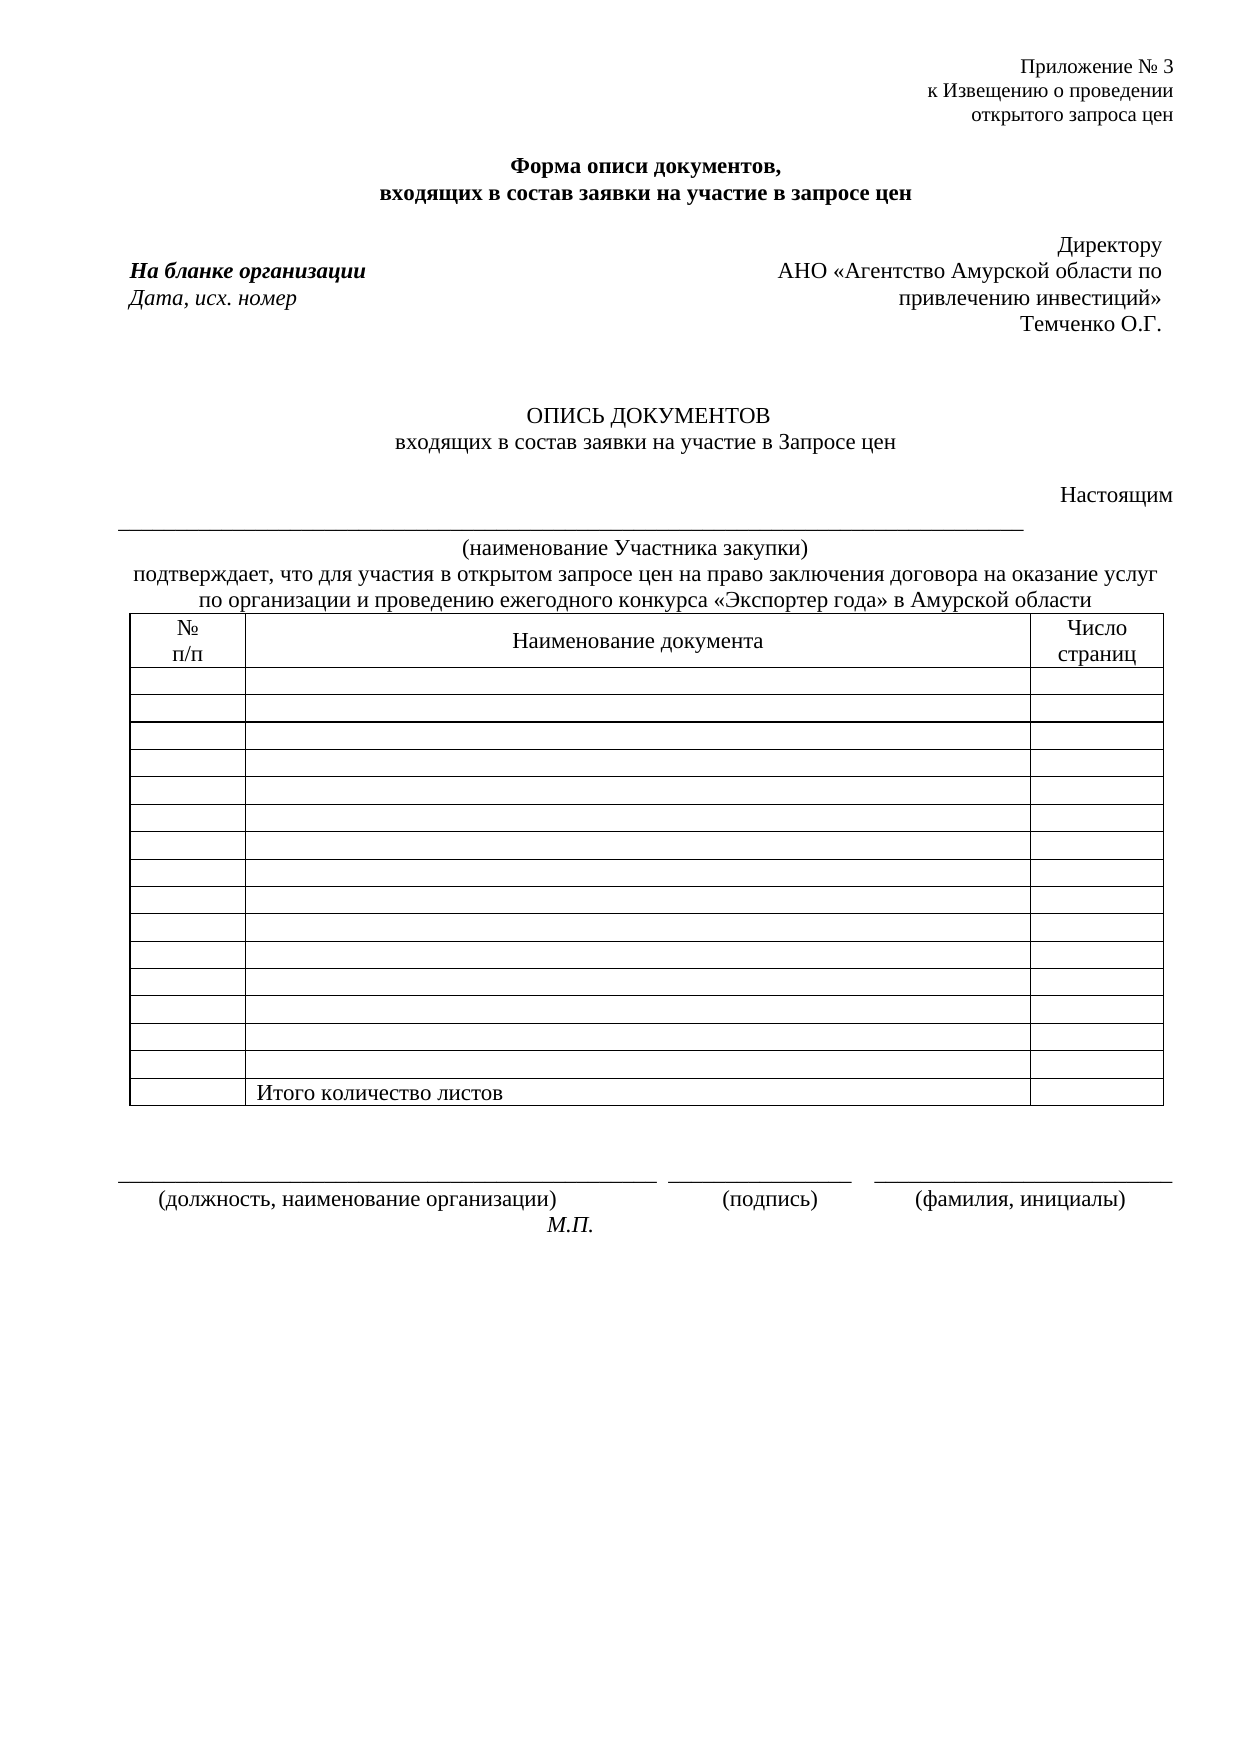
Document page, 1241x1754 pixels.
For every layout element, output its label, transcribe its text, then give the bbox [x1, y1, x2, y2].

table_cell [131, 750, 245, 776]
table_cell [246, 860, 1030, 886]
table_cell [131, 695, 245, 721]
text Форма описи документов, [118, 152, 1173, 178]
table_cell [1031, 914, 1163, 941]
table_cell [131, 860, 245, 886]
text входящих в состав заявки на участие в Запросе цен [118, 428, 1173, 455]
table_cell [1031, 832, 1163, 858]
table_cell [1031, 668, 1163, 694]
table_cell [246, 805, 1030, 831]
table_cell [1031, 996, 1163, 1023]
table_cell [131, 832, 245, 858]
table_cell [131, 996, 245, 1023]
table_cell [1031, 942, 1163, 968]
table_cell [131, 969, 245, 995]
text Настоящим _______________________________________________________________________________ [118, 481, 1173, 534]
text (наименование Участника закупки) [118, 534, 1173, 560]
text по организации и проведению ежегодного конкурса «Экспортер года» в Амурской области [118, 587, 1173, 613]
table_header Наименование документа [246, 614, 1030, 667]
table_cell [131, 1051, 245, 1078]
table_cell [246, 723, 1030, 749]
table_cell [131, 1024, 245, 1050]
table_cell [1031, 1024, 1163, 1050]
table_cell [131, 805, 245, 831]
text к Извещению о проведении [118, 78, 1173, 102]
table_cell [1031, 1079, 1163, 1105]
table_cell [131, 942, 245, 968]
table_header Число страниц [1031, 614, 1163, 667]
text (должность, наименование организации) (подпись) (фамилия, инициалы) [118, 1185, 1173, 1211]
text ОПИСЬ ДОКУМЕНТОВ [118, 402, 1173, 428]
table_cell [1031, 750, 1163, 776]
table_header № п/п [131, 614, 245, 667]
table_cell [131, 723, 245, 749]
table_cell [246, 996, 1030, 1023]
table_cell [131, 777, 245, 804]
table_cell [246, 942, 1030, 968]
text _______________________________________________ ________________ __________________________ [118, 1159, 1173, 1185]
table_cell [1031, 695, 1163, 721]
table_cell [246, 750, 1030, 776]
table_cell [246, 777, 1030, 804]
table_cell [1031, 887, 1163, 913]
table_cell [1031, 969, 1163, 995]
table_cell [1031, 805, 1163, 831]
table_cell Итого количество листов [246, 1079, 1030, 1105]
table_cell [131, 1079, 245, 1105]
table_cell [246, 1024, 1030, 1050]
table_header Директору АНО «Агентство Амурской области по привлечению инвестиций» Темченко О.Г. [646, 231, 1173, 349]
table_cell [246, 969, 1030, 995]
table_cell [246, 914, 1030, 941]
table_cell [1031, 723, 1163, 749]
table_cell [1031, 1051, 1163, 1078]
table_cell [131, 668, 245, 694]
table_cell [131, 914, 245, 941]
text входящих в состав заявки на участие в запросе цен [118, 178, 1173, 205]
text открытого запроса цен [118, 102, 1173, 126]
table_cell [246, 832, 1030, 858]
table_cell [131, 887, 245, 913]
table_cell [246, 668, 1030, 694]
table_cell [1031, 777, 1163, 804]
table_header На бланке организации Дата, исх. номер [118, 231, 646, 349]
text М.П. [118, 1211, 1173, 1238]
text Приложение № 3 [118, 54, 1173, 78]
table_cell [246, 1051, 1030, 1078]
table_cell [246, 695, 1030, 721]
table_cell [246, 887, 1030, 913]
table_cell [1031, 860, 1163, 886]
text подтверждает, что для участия в открытом запросе цен на право заключения договора на оказание услуг [118, 560, 1173, 587]
